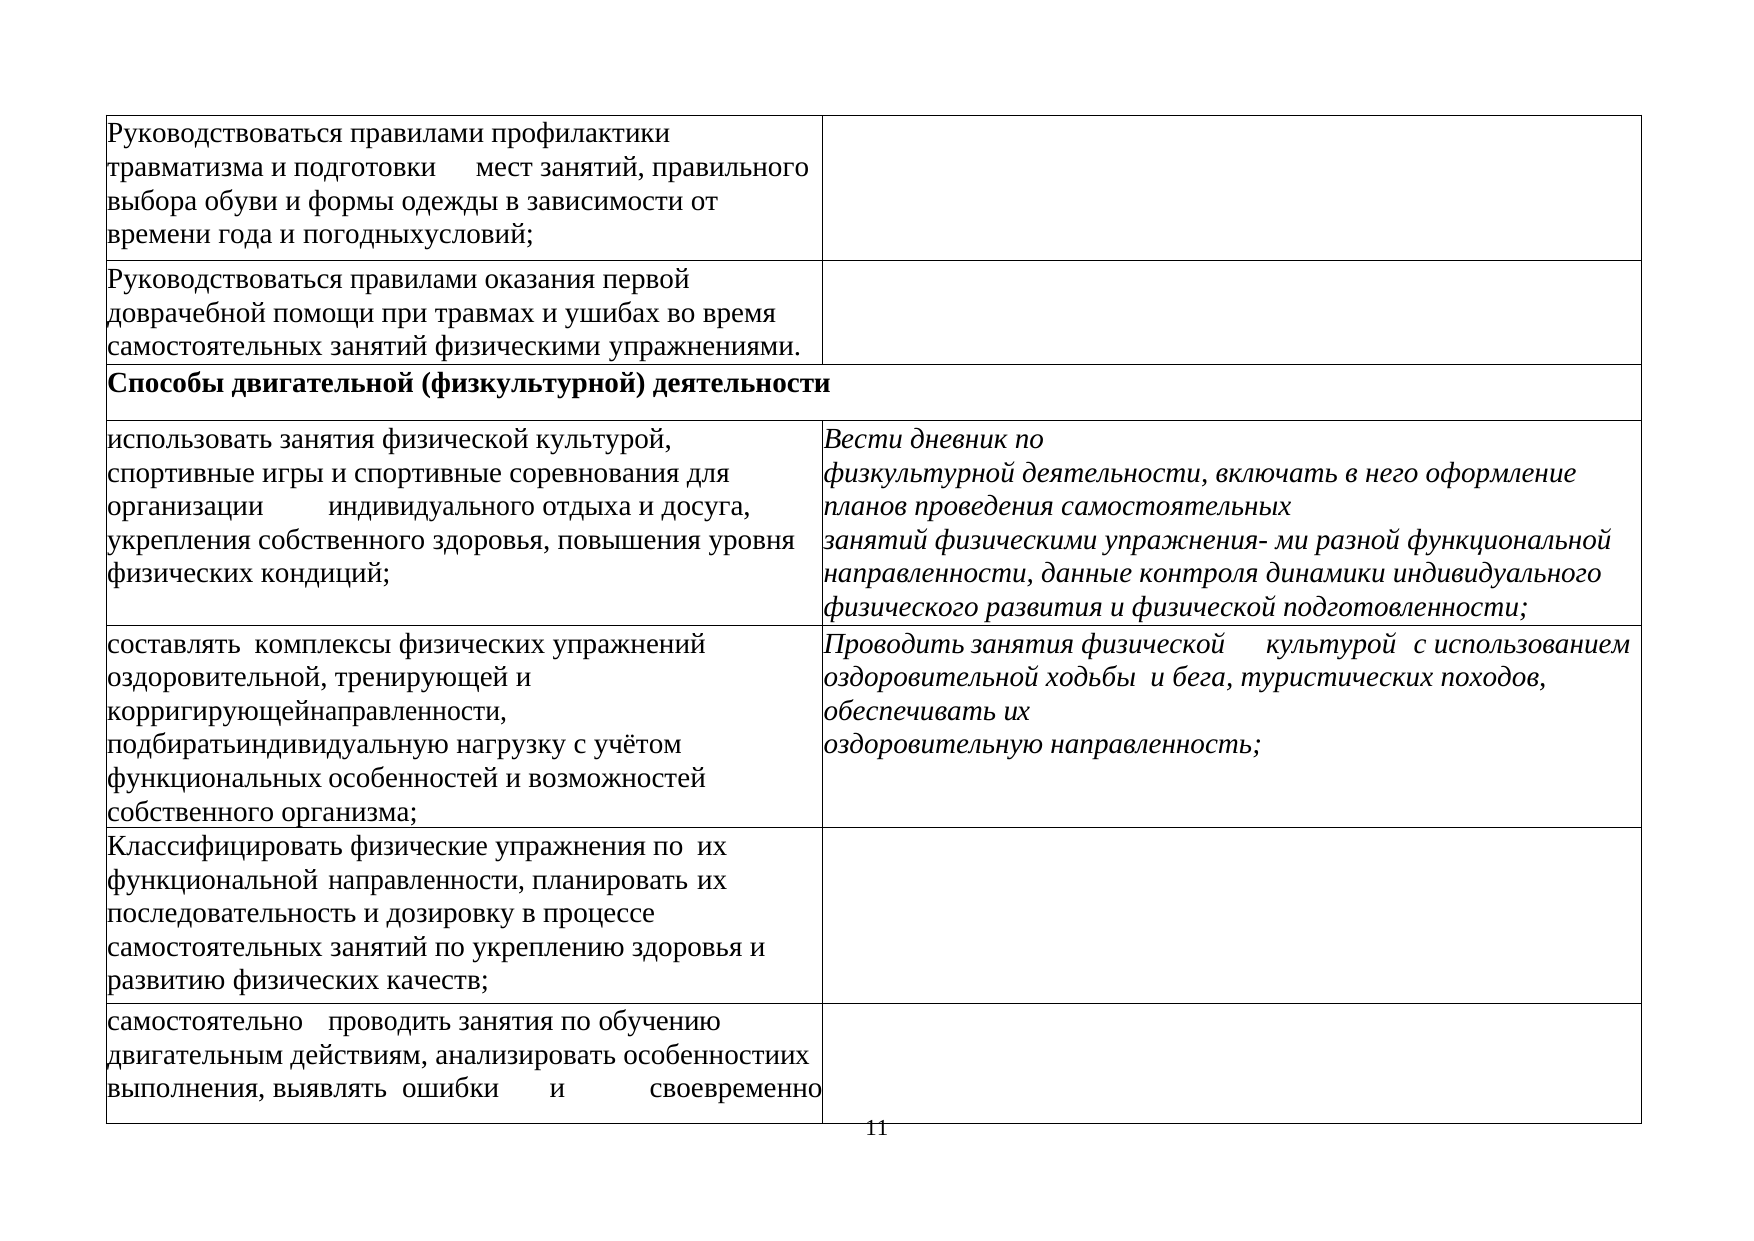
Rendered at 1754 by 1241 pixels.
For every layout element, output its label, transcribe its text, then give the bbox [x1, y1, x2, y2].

table_cell [823, 1004, 1641, 1122]
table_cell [107, 1004, 822, 1122]
table_cell Руководствоваться правилами оказания первой доврачебной помощи при травмах и ушибах во время самостоятельных занятий физическими упражнениями. [107, 261, 822, 364]
table_cell Вести дневник по физкультурной деятельности, включать в него оформление планов проведения самостоятельных занятий физическими упражнения- ми разной функциональной направленности, данные контроля динамики индивидуального физического развития и физической подготовленности; [823, 421, 1641, 625]
table_cell составлять комплексы физических упражнений оздоровительной, тренирующей и корригирующейнаправленности, подбиратьиндивидуальную нагрузку с учётом функциональных особенностей и возможностей собственного организма; [107, 626, 822, 827]
table_cell [823, 261, 1641, 364]
table_cell Проводить занятия физической культурой с использованием оздоровительной ходьбы и бега, туристических походов, обеспечивать их оздоровительную направленность; [823, 626, 1641, 827]
table_cell [823, 116, 1641, 260]
table_cell Руководствоваться правилами профилактики травматизма и подготовки мест занятий, правильного выбора обуви и формы одежды в зависимости от времени года и погодныхусловий; [107, 116, 822, 260]
table_cell [823, 828, 1641, 1002]
table_cell Способы двигательной (физкультурной) деятельности [107, 365, 1641, 420]
table_cell Классифицировать физические упражнения по их функциональной направленности, планировать их последовательность и дозировку в процессе самостоятельных занятий по укреплению здоровья и развитию физических качеств; [107, 828, 822, 1002]
table_cell использовать занятия физической культурой, спортивные игры и спортивные соревнования для организации индивидуального отдыха и досуга, укрепления собственного здоровья, повышения уровня физических кондиций; [107, 421, 822, 625]
